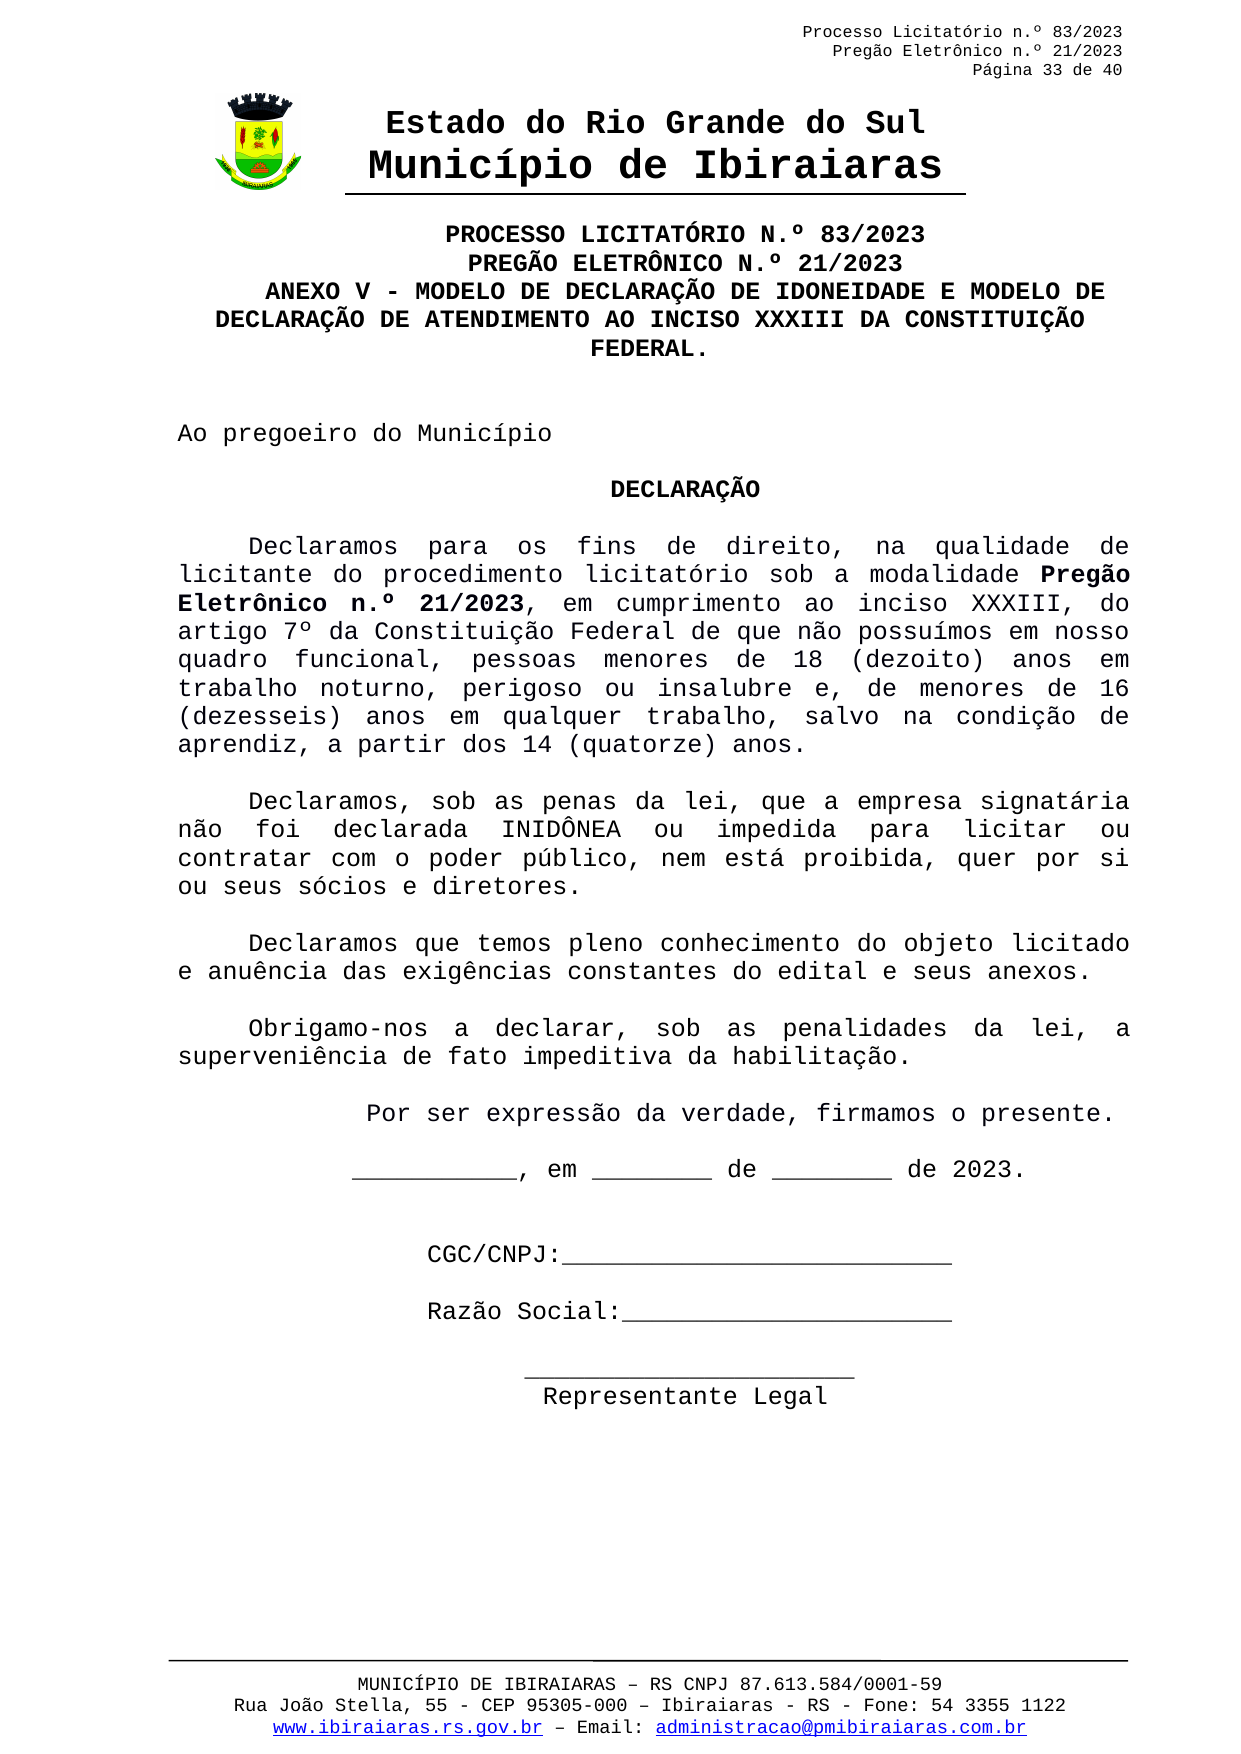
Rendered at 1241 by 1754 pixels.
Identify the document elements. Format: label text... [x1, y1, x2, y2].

text PROCESSO LICITATÓRIO N.º 83/2023 [177, 222, 1122, 250]
text Por ser expressão da verdade, firmamos o presente. [280, 1100, 1131, 1129]
text CGC/CNPJ:__________________________ [177, 1242, 1131, 1270]
text Razão Social:______________________ [177, 1299, 1131, 1327]
text Ao pregoeiro do Município [177, 420, 1122, 449]
text DECLARAÇÃO [177, 477, 1122, 505]
text Declaramos que temos pleno conhecimento do objeto licitado e anuência das exigências constantes do edital e seus anexos. [177, 930, 1131, 987]
text Declaramos, sob as penas da lei, que a empresa signatária não foi declarada INIDÔNEA ou impedida para licitar ou contratar com o poder público, nem está proibida, quer por si ou seus sócios e diretores. [177, 789, 1131, 902]
text Declaramos para os fins de direito, na qualidade de licitante do procedimento licitatório sob a modalidade Pregão Eletrônico n.º 21/2023, em cumprimento ao inciso XXXIII, do artigo 7º da Constituição Federal de que não possuímos em nosso quadro funcional, pessoas menores de 18 (dezoito) anos em trabalho noturno, perigoso ou insalubre e, de menores de 16 (dezesseis) anos em qualquer trabalho, salvo na condição de aprendiz, a partir dos 14 (quatorze) anos. [177, 534, 1130, 760]
text Representante Legal [177, 1384, 1122, 1412]
text ___________, em ________ de ________ de 2023. [177, 1157, 1131, 1185]
text ______________________ [177, 1355, 1131, 1384]
subtitle ANEXO V - MODELO DE DECLARAÇÃO DE IDONEIDADE E MODELO DE DECLARAÇÃO DE ATENDIMENTO AO INCISO XXXIII DA CONSTITUIÇÃO FEDERAL. [177, 279, 1122, 364]
text PREGÃO ELETRÔNICO N.º 21/2023 [177, 250, 1122, 279]
text Obrigamo-nos a declarar, sob as penalidades da lei, a superveniência de fato impeditiva da habilitação. [177, 1015, 1131, 1072]
picture [215, 93, 302, 190]
